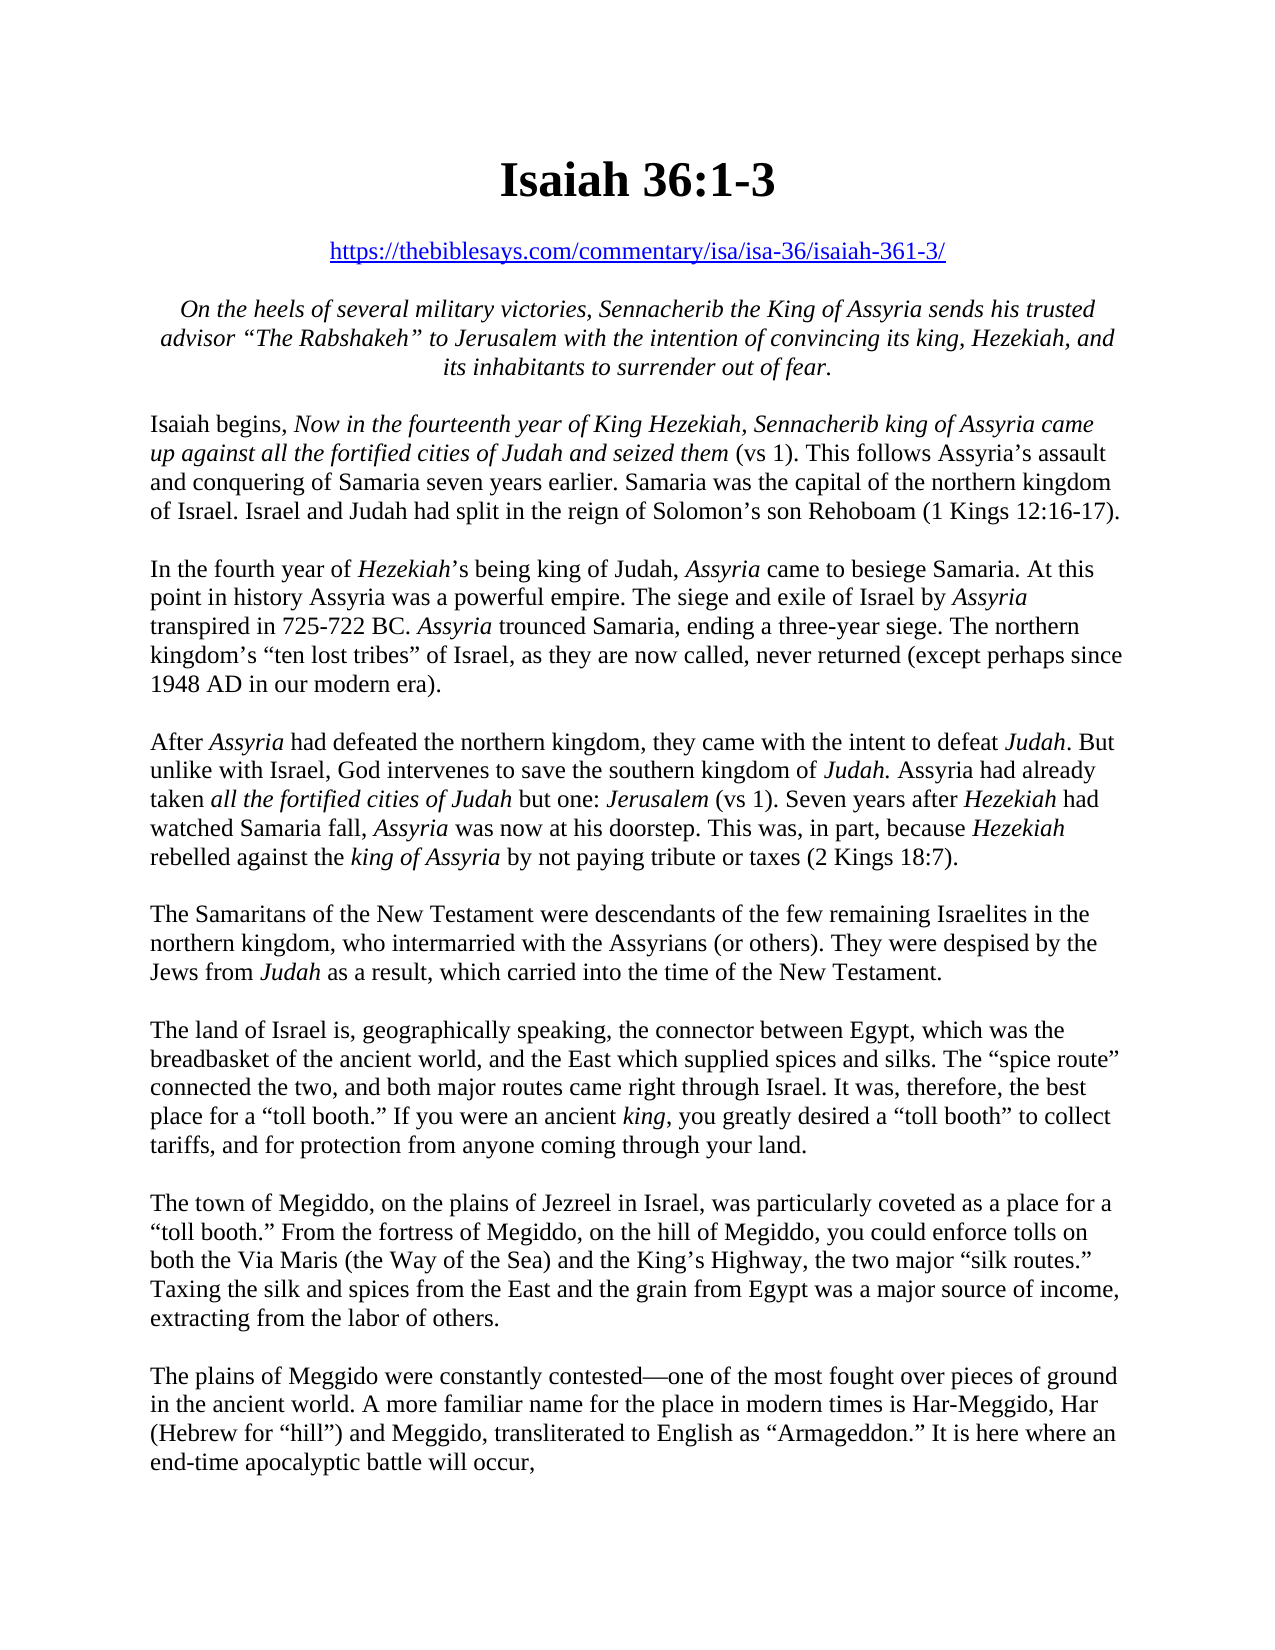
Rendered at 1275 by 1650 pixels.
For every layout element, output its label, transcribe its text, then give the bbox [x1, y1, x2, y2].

text https://thebiblesays.com/commentary/isa/isa-36/isaiah-361-3/ [150, 236, 1125, 265]
text The town of Megiddo, on the plains of Jezreel in Israel, was particularly coveted as a place for a “toll booth.” From the fortress of Megiddo, on the hill of Megiddo, you could enforce tolls on both the Via Maris (the Way of the Sea) and the King’s Highway, the two major “silk routes.” Taxing the silk and spices from the East and the grain from Egypt was a major source of income, extracting from the labor of others. [150, 1188, 1125, 1332]
text The Samaritans of the New Testament were descendants of the few remaining Israelites in the northern kingdom, who intermarried with the Assyrians (or others). They were despised by the Jews from Judah as a result, which carried into the time of the New Testament. [150, 899, 1125, 986]
text Isaiah begins, Now in the fourteenth year of King Hezekiah, Sennacherib king of Assyria came up against all the fortified cities of Judah and seized them (vs 1). This follows Assyria’s assault and conquering of Samaria seven years earlier. Samaria was the capital of the northern kingdom of Israel. Israel and Judah had split in the reign of Solomon’s son Rehoboam (1 Kings 12:16-17). [150, 409, 1125, 524]
text Isaiah 36:1-3 [150, 150, 1125, 207]
text The land of Israel is, geographically speaking, the connector between Egypt, which was the breadbasket of the ancient world, and the East which supplied spices and silks. The “spice route” connected the two, and both major routes came right through Israel. It was, therefore, the best place for a “toll booth.” If you were an ancient king, you greatly desired a “toll booth” to collect tariffs, and for protection from anyone coming through your land. [150, 1015, 1125, 1159]
text The plains of Meggido were constantly contested—one of the most fought over pieces of ground in the ancient world. A more familiar name for the place in modern times is Har-Meggido, Har (Hebrew for “hill”) and Meggido, transliterated to English as “Armageddon.” It is here where an end-time apocalyptic battle will occur, [150, 1361, 1125, 1476]
text After Assyria had defeated the northern kingdom, they came with the intent to defeat Judah. But unlike with Israel, God intervenes to save the southern kingdom of Judah. Assyria had already taken all the fortified cities of Judah but one: Jerusalem (vs 1). Seven years after Hezekiah had watched Samaria fall, Assyria was now at his doorstep. This was, in part, because Hezekiah rebelled against the king of Assyria by not paying tribute or taxes (2 Kings 18:7). [150, 727, 1125, 870]
text On the heels of several military victories, Sennacherib the King of Assyria sends his trusted advisor “The Rabshakeh” to Jerusalem with the intention of convincing its king, Hezekiah, and its inhabitants to surrender out of fear. [150, 294, 1125, 380]
text In the fourth year of Hezekiah’s being king of Judah, Assyria came to besiege Samaria. At this point in history Assyria was a powerful empire. The siege and exile of Israel by Assyria transpired in 725-722 BC. Assyria trounced Samaria, ending a three-year siege. The northern kingdom’s “ten lost tribes” of Israel, as they are now called, never returned (except perhaps since 1948 AD in our modern era). [150, 554, 1125, 697]
